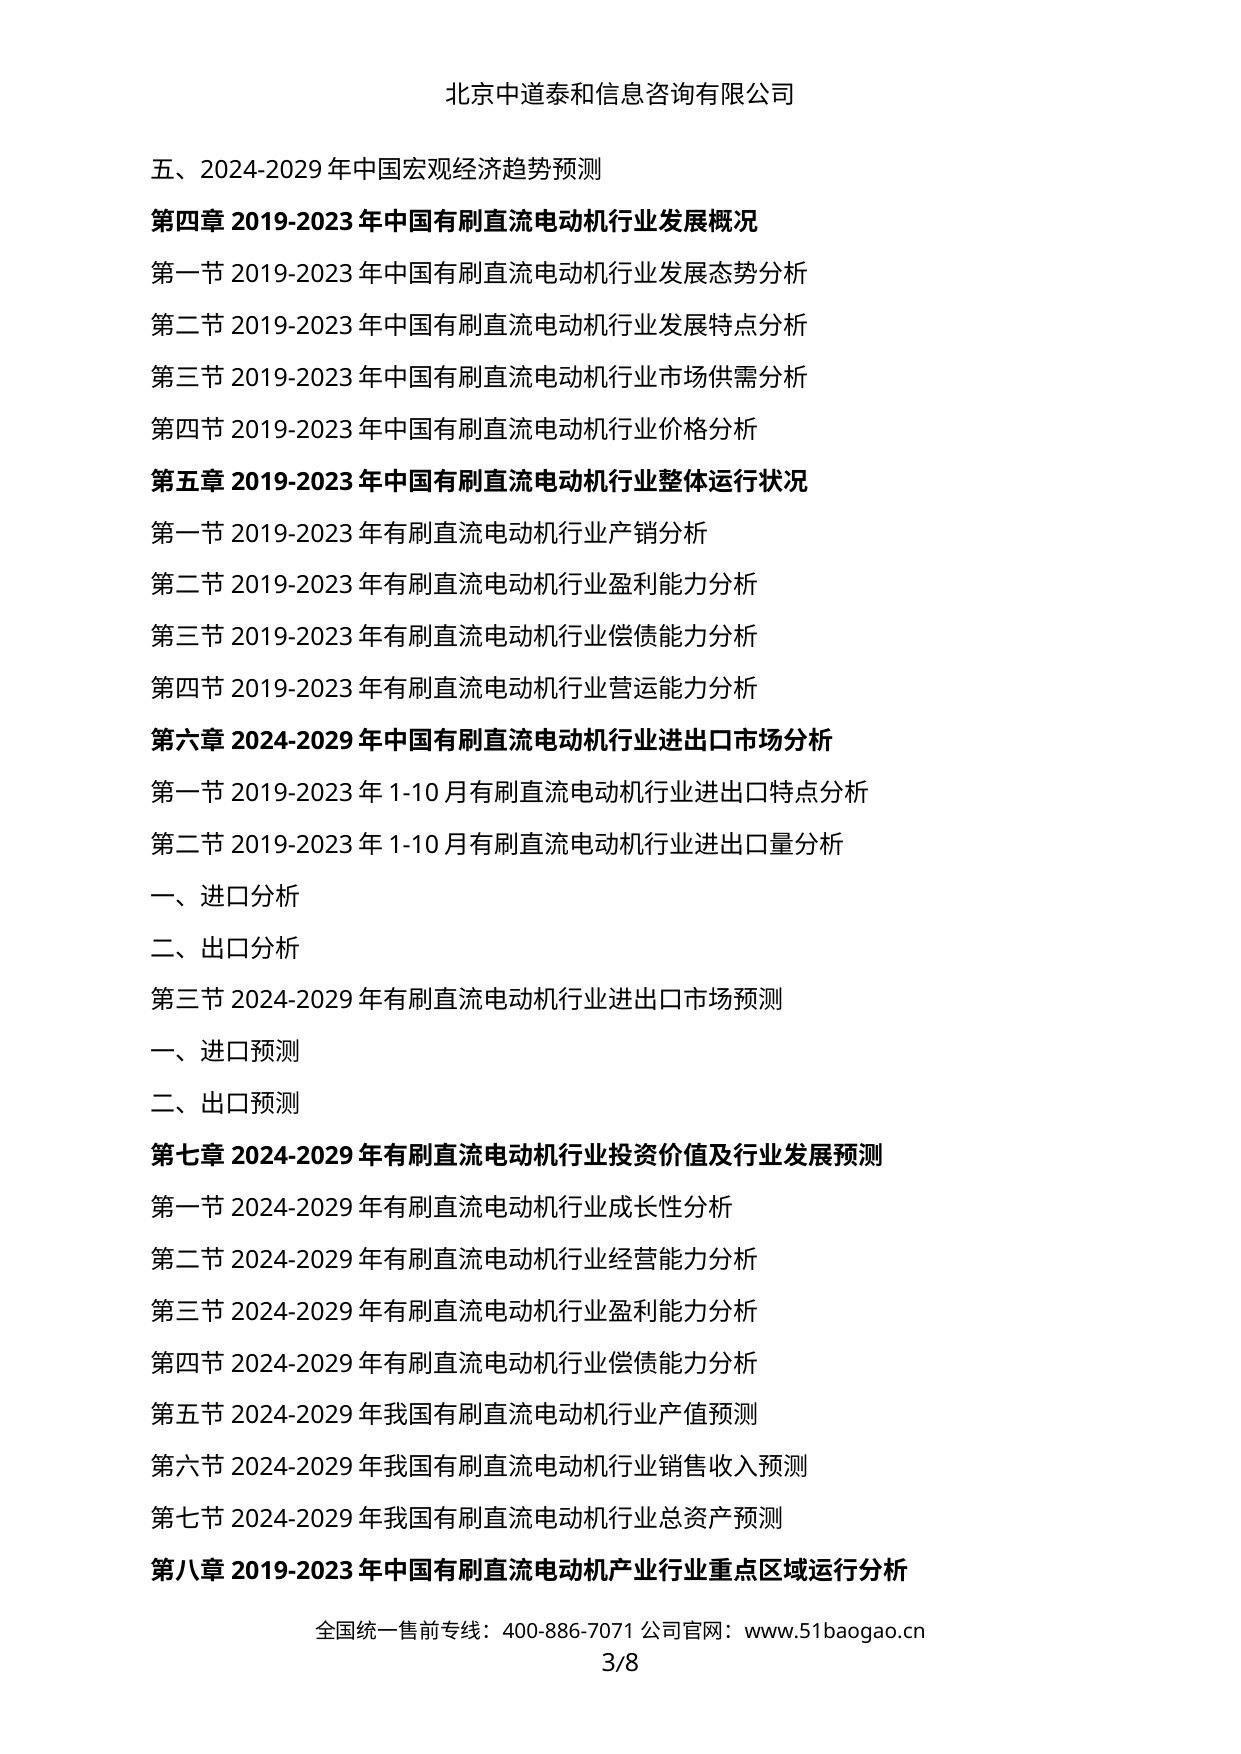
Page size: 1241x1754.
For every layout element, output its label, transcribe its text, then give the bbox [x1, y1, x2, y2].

text 第七章 2024-2029年有刷直流电动机行业投资价值及行业发展预测 [150, 1136, 1090, 1172]
text 第二节 2019-2023年中国有刷直流电动机行业发展特点分析 [150, 306, 1090, 342]
text 一、进口预测 [150, 1032, 1090, 1068]
text 第三节 2024-2029年有刷直流电动机行业进出口市场预测 [150, 980, 1090, 1016]
text 第二节 2019-2023年有刷直流电动机行业盈利能力分析 [150, 565, 1090, 601]
text 第一节 2024-2029年有刷直流电动机行业成长性分析 [150, 1187, 1090, 1224]
text 二、出口预测 [150, 1084, 1090, 1120]
text 第七节 2024-2029年我国有刷直流电动机行业总资产预测 [150, 1499, 1090, 1535]
text 二、出口分析 [150, 928, 1090, 964]
text 第四节 2024-2029年有刷直流电动机行业偿债能力分析 [150, 1343, 1090, 1379]
text 第五章 2019-2023年中国有刷直流电动机行业整体运行状况 [150, 461, 1090, 497]
text 第四节 2019-2023年有刷直流电动机行业营运能力分析 [150, 669, 1090, 705]
text 一、进口分析 [150, 876, 1090, 912]
text 第六章 2024-2029年中国有刷直流电动机行业进出口市场分析 [150, 721, 1090, 757]
text 第六节 2024-2029年我国有刷直流电动机行业销售收入预测 [150, 1447, 1090, 1483]
text 第二节 2024-2029年有刷直流电动机行业经营能力分析 [150, 1239, 1090, 1276]
text 五、2024-2029年中国宏观经济趋势预测 [150, 150, 1090, 186]
text 第三节 2024-2029年有刷直流电动机行业盈利能力分析 [150, 1291, 1090, 1327]
text 第三节 2019-2023年中国有刷直流电动机行业市场供需分析 [150, 357, 1090, 394]
text 第四章 2019-2023年中国有刷直流电动机行业发展概况 [150, 202, 1090, 238]
text 第四节 2019-2023年中国有刷直流电动机行业价格分析 [150, 409, 1090, 446]
text 第五节 2024-2029年我国有刷直流电动机行业产值预测 [150, 1395, 1090, 1431]
text 第一节 2019-2023年中国有刷直流电动机行业发展态势分析 [150, 254, 1090, 290]
text 第八章 2019-2023年中国有刷直流电动机产业行业重点区域运行分析 [150, 1551, 1090, 1587]
text 第二节 2019-2023年1-10月有刷直流电动机行业进出口量分析 [150, 824, 1090, 861]
text 第三节 2019-2023年有刷直流电动机行业偿债能力分析 [150, 617, 1090, 653]
text 第一节 2019-2023年有刷直流电动机行业产销分析 [150, 513, 1090, 549]
text 第一节 2019-2023年1-10月有刷直流电动机行业进出口特点分析 [150, 772, 1090, 809]
